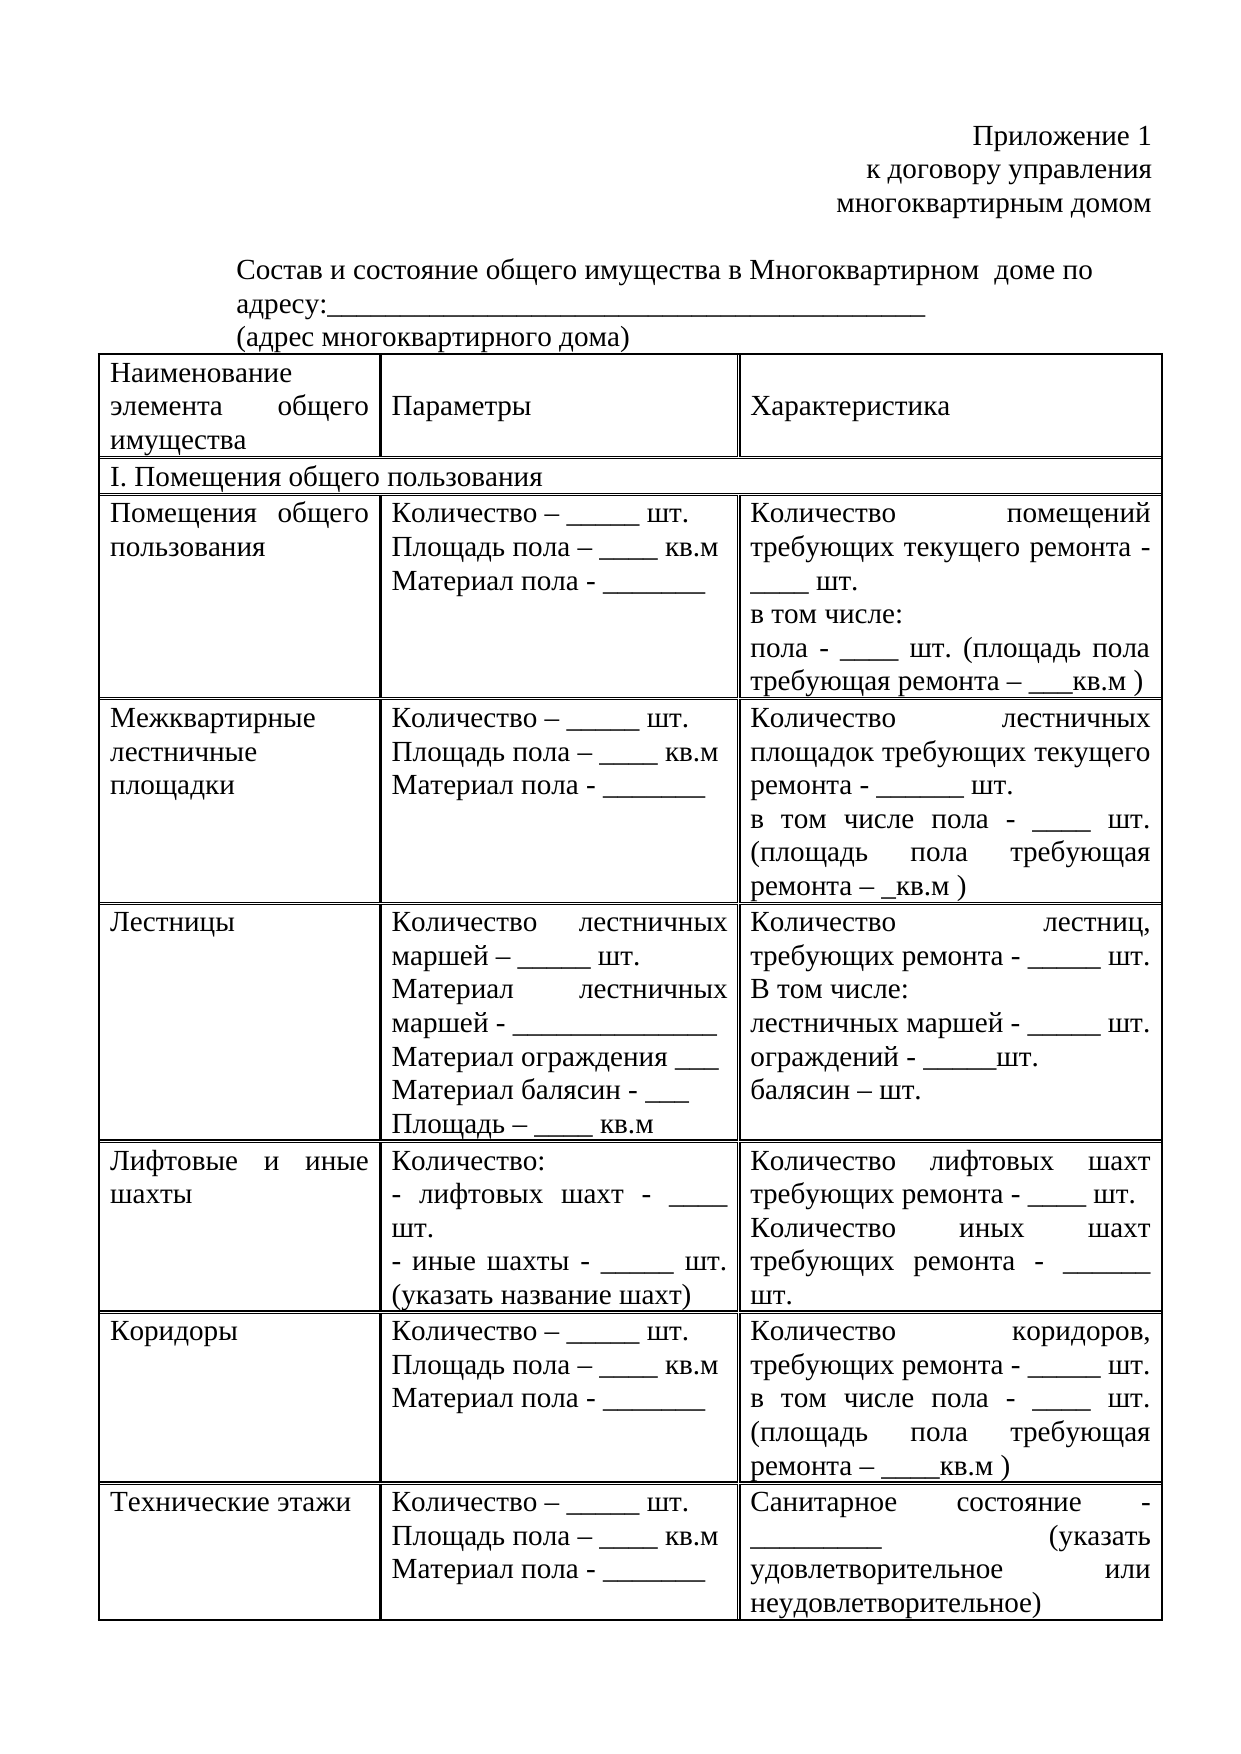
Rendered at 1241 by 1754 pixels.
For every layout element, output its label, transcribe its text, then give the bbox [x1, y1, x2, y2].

table_cell Технические этажи [100, 1485, 379, 1619]
table_cell Количество лифтовых шахт требующих ремонта - ____ шт. Количество иных шахт требующих ремонта - ______ шт. [741, 1143, 1161, 1310]
table_cell Количество лестничных маршей – _____ шт. Материал лестничных маршей - ______________ Материал ограждения ___ Материал балясин - ___ Площадь – ____ кв.м [382, 905, 737, 1139]
table_cell Количество – _____ шт. Площадь пола – ____ кв.м Материал пола - _______ [382, 700, 737, 901]
text Состав и состояние общего имущества в Многоквартирном доме по адресу:_________________________________________ [236, 252, 1093, 319]
text многоквартирным домом [627, 185, 1152, 219]
table_cell Количество коридоров, требующих ремонта - _____ шт. в том числе пола - ____ шт. (площадь пола требующая ремонта – ____кв.м ) [741, 1314, 1161, 1481]
table_cell Количество: - лифтовых шахт - ____ шт. - иные шахты - _____ шт. (указать название шахт) [382, 1143, 737, 1310]
table_cell Лифтовые и иные шахты [100, 1143, 379, 1310]
table_cell I. Помещения общего пользования [100, 459, 1161, 492]
table_cell Лестницы [100, 905, 379, 1139]
table_cell Помещения общего пользования [100, 496, 379, 697]
table_cell Количество – _____ шт. Площадь пола – ____ кв.м Материал пола - _______ [382, 496, 737, 697]
table_cell Санитарное состояние - _________ (указать удовлетворительное или неудовлетворительное) [741, 1485, 1161, 1619]
table_header Параметры [382, 355, 737, 456]
table_cell Количество лестничных площадок требующих текущего ремонта - ______ шт. в том числе пола - ____ шт. (площадь пола требующая ремонта – _кв.м ) [741, 700, 1161, 901]
text к договору управления [627, 152, 1152, 185]
table_header Характеристика [741, 355, 1161, 456]
text Приложение 1 [627, 118, 1152, 152]
text (адрес многоквартирного дома) [236, 319, 1093, 353]
table_cell Количество – _____ шт. Площадь пола – ____ кв.м Материал пола - _______ [382, 1485, 737, 1619]
table_cell Коридоры [100, 1314, 379, 1481]
table_cell Межквартирные лестничные площадки [100, 700, 379, 901]
table_cell Количество лестниц, требующих ремонта - _____ шт. В том числе: лестничных маршей - _____ шт. ограждений - _____шт. балясин – шт. [741, 905, 1161, 1139]
table_header Наименование элемента общего имущества [100, 355, 379, 456]
table_cell Количество – _____ шт. Площадь пола – ____ кв.м Материал пола - _______ [382, 1314, 737, 1481]
table_cell Количество помещений требующих текущего ремонта - ____ шт. в том числе: пола - ____ шт. (площадь пола требующая ремонта – ___кв.м ) [741, 496, 1161, 697]
